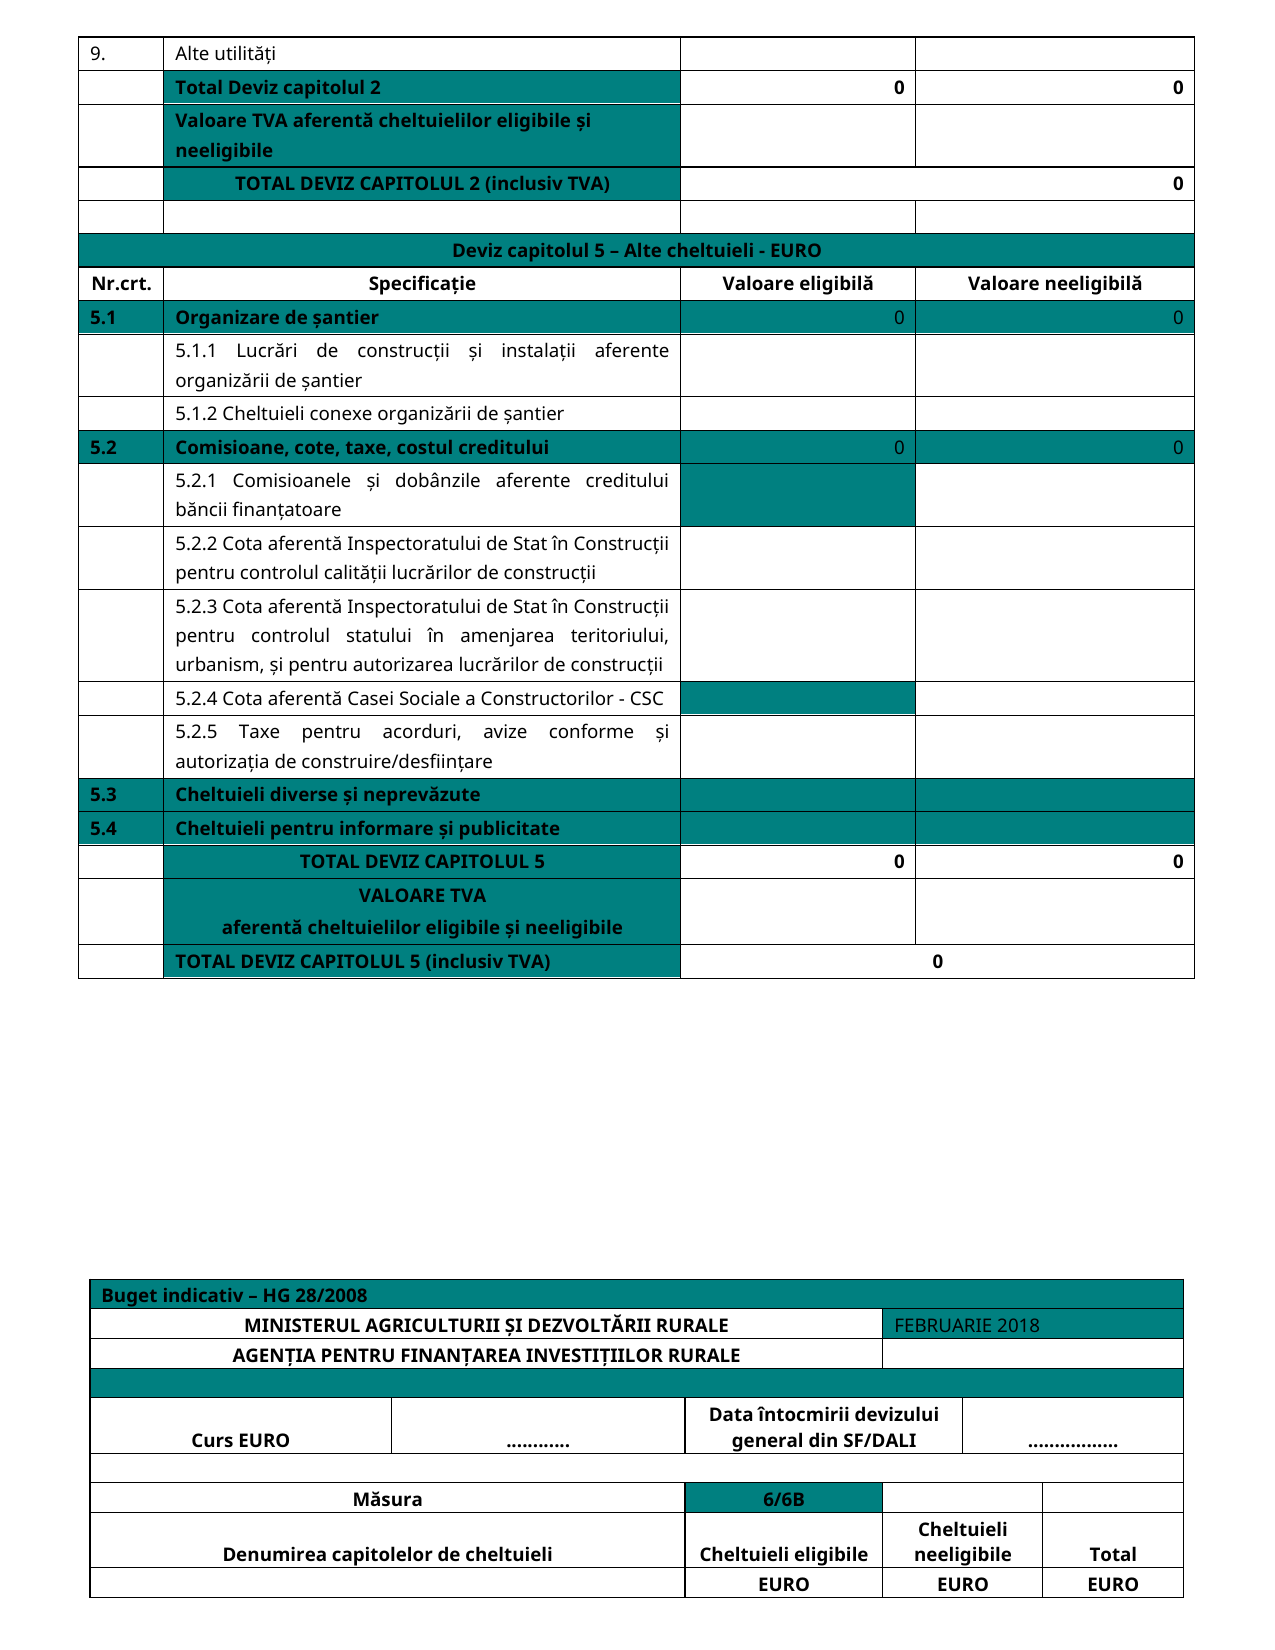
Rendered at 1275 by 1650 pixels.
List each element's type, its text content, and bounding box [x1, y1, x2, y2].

table_cell 5.2.5 Taxe pentru acorduri, avize conforme și autorizația de construire/desființare [164, 716, 680, 777]
table_cell Organizare de șantier [164, 301, 680, 333]
table_cell Denumirea capitolelor de cheltuieli [91, 1513, 684, 1567]
table_cell 0 [916, 431, 1194, 463]
table_cell [883, 1339, 1183, 1368]
table_cell [916, 716, 1194, 777]
table_cell TOTAL DEVIZ CAPITOLUL 5 (inclusiv TVA) [164, 945, 680, 977]
table_cell 5.2.4 Cota aferentă Casei Sociale a Constructorilor - CSC [164, 682, 680, 714]
table_cell [916, 397, 1194, 430]
table_cell Total [1043, 1513, 1183, 1567]
table_cell Curs EURO [91, 1398, 391, 1452]
table_cell 0 [681, 945, 1194, 977]
table_cell 0 [681, 71, 915, 103]
table_cell [91, 1369, 1183, 1397]
table_cell MINISTERUL AGRICULTURII ȘI DEZVOLTĂRII RURALE [91, 1309, 882, 1338]
table_cell EURO [1043, 1568, 1183, 1597]
table_cell Valoare eligibilă [681, 268, 915, 300]
table_cell [916, 105, 1194, 166]
table_cell Valoare TVA aferentă cheltuielilor eligibile și neeligibile [164, 105, 680, 166]
table_cell [79, 846, 163, 878]
table_cell 5.3 [79, 779, 163, 811]
table_cell Nr.crt. [79, 268, 163, 300]
table_cell 9. [79, 38, 163, 70]
table_cell [681, 105, 915, 166]
table_cell [681, 397, 915, 430]
table_cell 5.2.2 Cota aferentă Inspectoratului de Stat în Construcții pentru controlul calității lucrărilor de construcții [164, 527, 680, 589]
table_cell [681, 812, 915, 844]
table_cell Alte utilități [164, 38, 680, 70]
table_cell [916, 335, 1194, 396]
table_cell VALOARE TVA aferentă cheltuielilor eligibile și neeligibile [164, 879, 680, 944]
table_cell [79, 945, 163, 977]
table_cell [681, 335, 915, 396]
table_cell [916, 879, 1194, 944]
table_cell FEBRUARIE 2018 [883, 1309, 1183, 1338]
table_cell 0 [916, 71, 1194, 103]
table_cell [79, 464, 163, 526]
table_cell [681, 590, 915, 681]
table_cell ............ [392, 1398, 684, 1452]
table_cell [916, 812, 1194, 844]
table_cell 6/6B [686, 1483, 882, 1512]
table_cell TOTAL DEVIZ CAPITOLUL 2 (inclusiv TVA) [164, 168, 680, 200]
table_cell 0 [681, 846, 915, 878]
table_cell [916, 464, 1194, 526]
table_cell 5.4 [79, 812, 163, 844]
table_cell TOTAL DEVIZ CAPITOLUL 5 [164, 846, 680, 878]
table_cell [916, 590, 1194, 681]
table_cell Cheltuieli eligibile [686, 1513, 882, 1567]
table_cell Măsura [91, 1483, 684, 1512]
table_cell [79, 879, 163, 944]
table_cell [79, 71, 163, 103]
table_cell [79, 590, 163, 681]
table_cell 5.2.1 Comisioanele și dobânzile aferente creditului băncii finanțatoare [164, 464, 680, 526]
table_cell EURO [883, 1568, 1042, 1597]
table_cell [916, 682, 1194, 714]
table_cell [164, 201, 680, 233]
table_cell [79, 201, 163, 233]
table_cell EURO [686, 1568, 882, 1597]
table_cell ................. [963, 1398, 1183, 1452]
table_cell [79, 168, 163, 200]
table_cell [681, 38, 915, 70]
table_cell [79, 335, 163, 396]
table_cell [916, 201, 1194, 233]
table_cell [79, 105, 163, 166]
table_cell Deviz capitolul 5 – Alte cheltuieli - EURO [79, 234, 1194, 266]
table_cell [79, 716, 163, 777]
table_cell [681, 201, 915, 233]
table_cell [681, 527, 915, 589]
table_cell 0 [916, 301, 1194, 333]
table_cell Valoare neeligibilă [916, 268, 1194, 300]
table_cell [91, 1568, 684, 1597]
table_cell 5.1 [79, 301, 163, 333]
table_cell 5.2.3 Cota aferentă Inspectoratului de Stat în Construcții pentru controlul statului în amenjarea teritoriului, urbanism, și pentru autorizarea lucrărilor de construcții [164, 590, 680, 681]
table_cell [916, 779, 1194, 811]
table_cell [681, 464, 915, 526]
table_cell [91, 1454, 1183, 1482]
table_cell [79, 682, 163, 714]
table_cell [1043, 1483, 1183, 1512]
table_cell Total Deviz capitolul 2 [164, 71, 680, 103]
table_cell Cheltuieli neeligibile [883, 1513, 1042, 1567]
table_cell 0 [681, 168, 1194, 200]
table_header Buget indicativ – HG 28/2008 [91, 1280, 1183, 1308]
table_cell [681, 779, 915, 811]
table_cell [916, 38, 1194, 70]
table_cell 5.1.1 Lucrări de construcții și instalații aferente organizării de șantier [164, 335, 680, 396]
table_cell 5.2 [79, 431, 163, 463]
table_cell [681, 682, 915, 714]
table_cell [79, 397, 163, 430]
table_cell [883, 1483, 1042, 1512]
table_cell [916, 527, 1194, 589]
table_cell [681, 716, 915, 777]
table_cell Comisioane, cote, taxe, costul creditului [164, 431, 680, 463]
table_cell Specificație [164, 268, 680, 300]
table_cell 5.1.2 Cheltuieli conexe organizării de șantier [164, 397, 680, 430]
table_cell 0 [681, 431, 915, 463]
table_cell Cheltuieli diverse și neprevăzute [164, 779, 680, 811]
table_cell AGENȚIA PENTRU FINANȚAREA INVESTIȚIILOR RURALE [91, 1339, 882, 1368]
table_cell Cheltuieli pentru informare și publicitate [164, 812, 680, 844]
table_cell 0 [916, 846, 1194, 878]
table_cell Data întocmirii devizului general din SF/DALI [686, 1398, 962, 1452]
table_cell [681, 879, 915, 944]
table_cell [79, 527, 163, 589]
table_cell 0 [681, 301, 915, 333]
